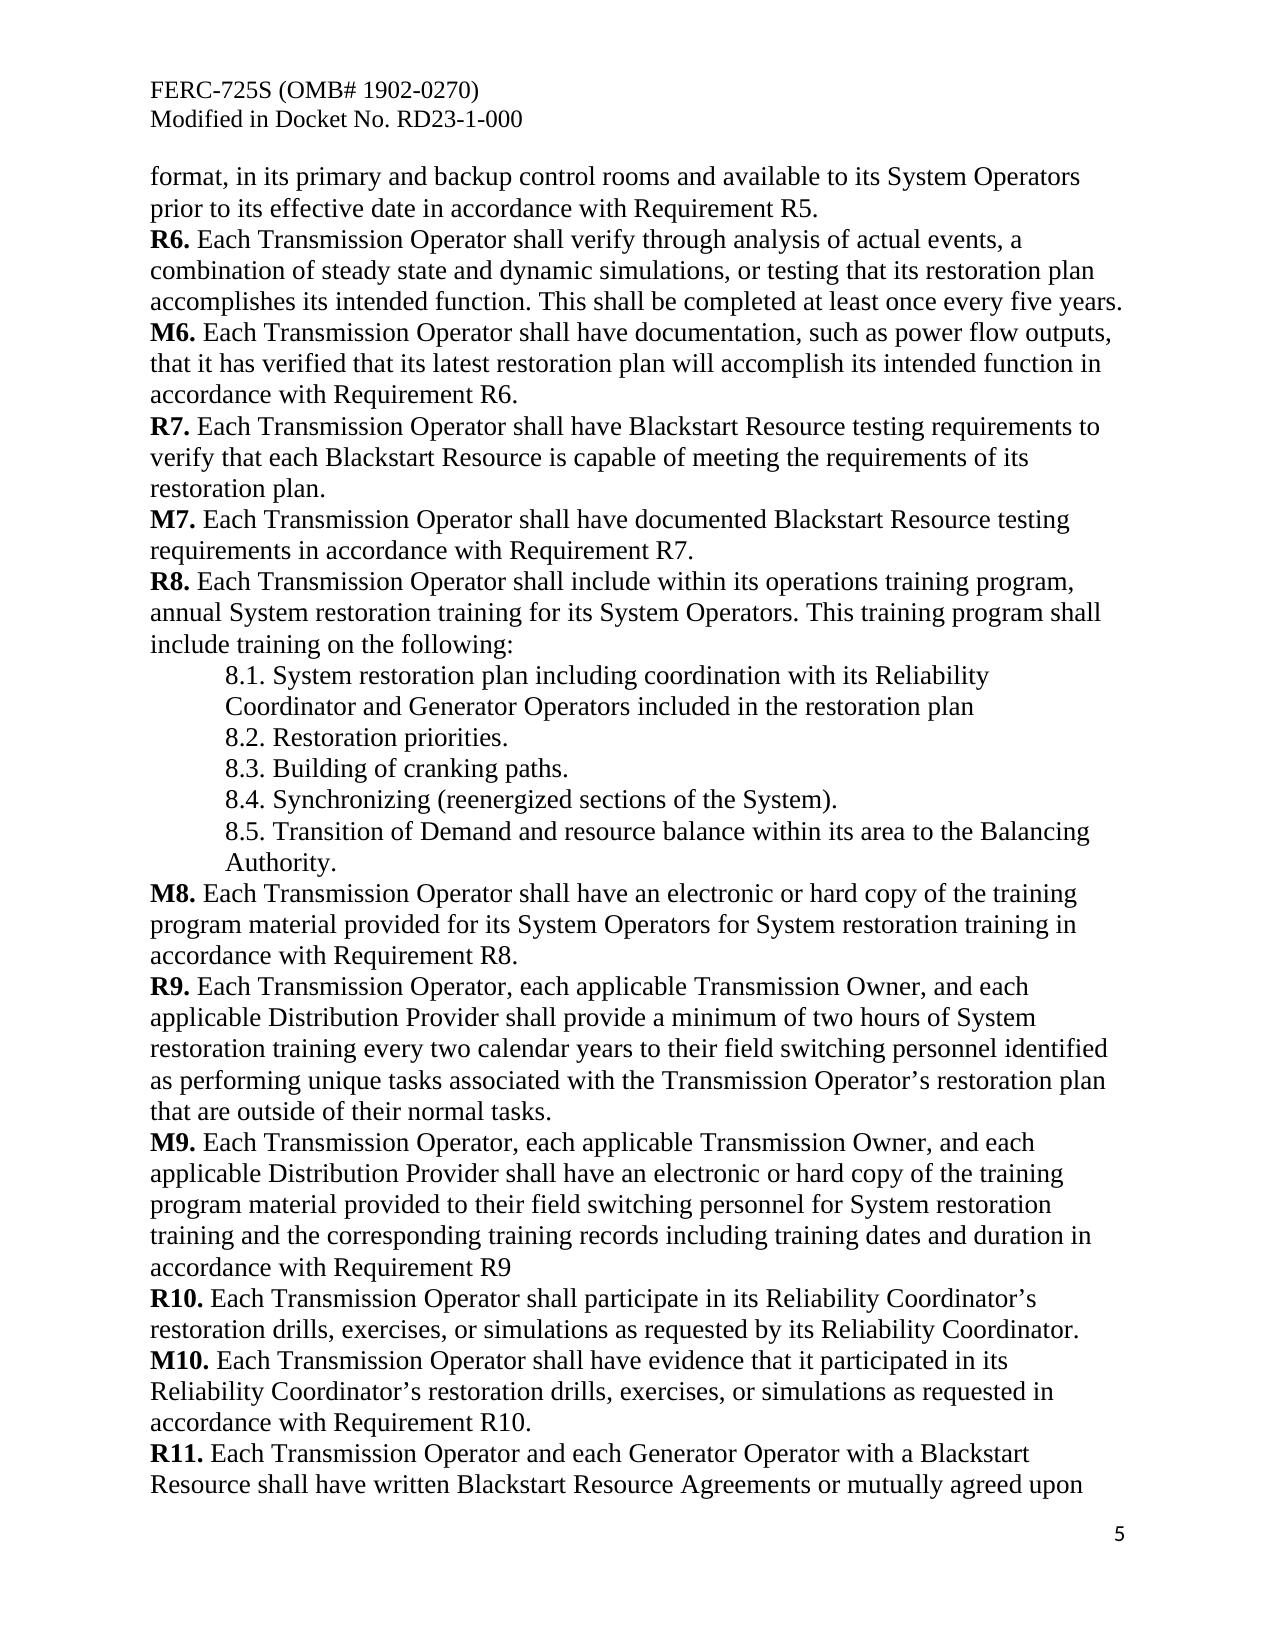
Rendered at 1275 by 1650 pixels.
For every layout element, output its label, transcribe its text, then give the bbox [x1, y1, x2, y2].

text M9. Each Transmission Operator, each applicable Transmission Owner, and each applicable Distribution Provider shall have an electronic or hard copy of the training program material provided to their field switching personnel for System restoration training and the corresponding training records including training dates and duration in accordance with Requirement R9 [150, 1126, 1125, 1282]
text 8.2. Restoration priorities. [225, 721, 1125, 752]
text R9. Each Transmission Operator, each applicable Transmission Owner, and each applicable Distribution Provider shall provide a minimum of two hours of System restoration training every two calendar years to their field switching personnel identified as performing unique tasks associated with the Transmission Operator’s restoration plan that are outside of their normal tasks. [150, 970, 1125, 1126]
text R6. Each Transmission Operator shall verify through analysis of actual events, a combination of steady state and dynamic simulations, or testing that its restoration plan accomplishes its intended function. This shall be completed at least once every five years. [150, 223, 1125, 316]
text R10. Each Transmission Operator shall participate in its Reliability Coordinator’s restoration drills, exercises, or simulations as requested by its Reliability Coordinator. [150, 1282, 1125, 1344]
text M8. Each Transmission Operator shall have an electronic or hard copy of the training program material provided for its System Operators for System restoration training in accordance with Requirement R8. [150, 877, 1125, 970]
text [150, 1437, 1125, 1500]
text R7. Each Transmission Operator shall have Blackstart Resource testing requirements to verify that each Blackstart Resource is capable of meeting the requirements of its restoration plan. [150, 410, 1125, 503]
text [150, 161, 1125, 223]
text M7. Each Transmission Operator shall have documented Blackstart Resource testing requirements in accordance with Requirement R7. [150, 503, 1125, 565]
text 8.5. Transition of Demand and resource balance within its area to the Balancing Authority. [225, 814, 1125, 877]
text M10. Each Transmission Operator shall have evidence that it participated in its Reliability Coordinator’s restoration drills, exercises, or simulations as requested in accordance with Requirement R10. [150, 1344, 1125, 1437]
text 8.4. Synchronizing (reenergized sections of the System). [225, 783, 1125, 814]
text R8. Each Transmission Operator shall include within its operations training program, annual System restoration training for its System Operators. This training program shall include training on the following: [150, 565, 1125, 659]
text M6. Each Transmission Operator shall have documentation, such as power flow outputs, that it has verified that its latest restoration plan will accomplish its intended function in accordance with Requirement R6. [150, 316, 1125, 410]
text 8.1. System restoration plan including coordination with its Reliability Coordinator and Generator Operators included in the restoration plan [225, 659, 1125, 721]
text 8.3. Building of cranking paths. [225, 752, 1125, 783]
